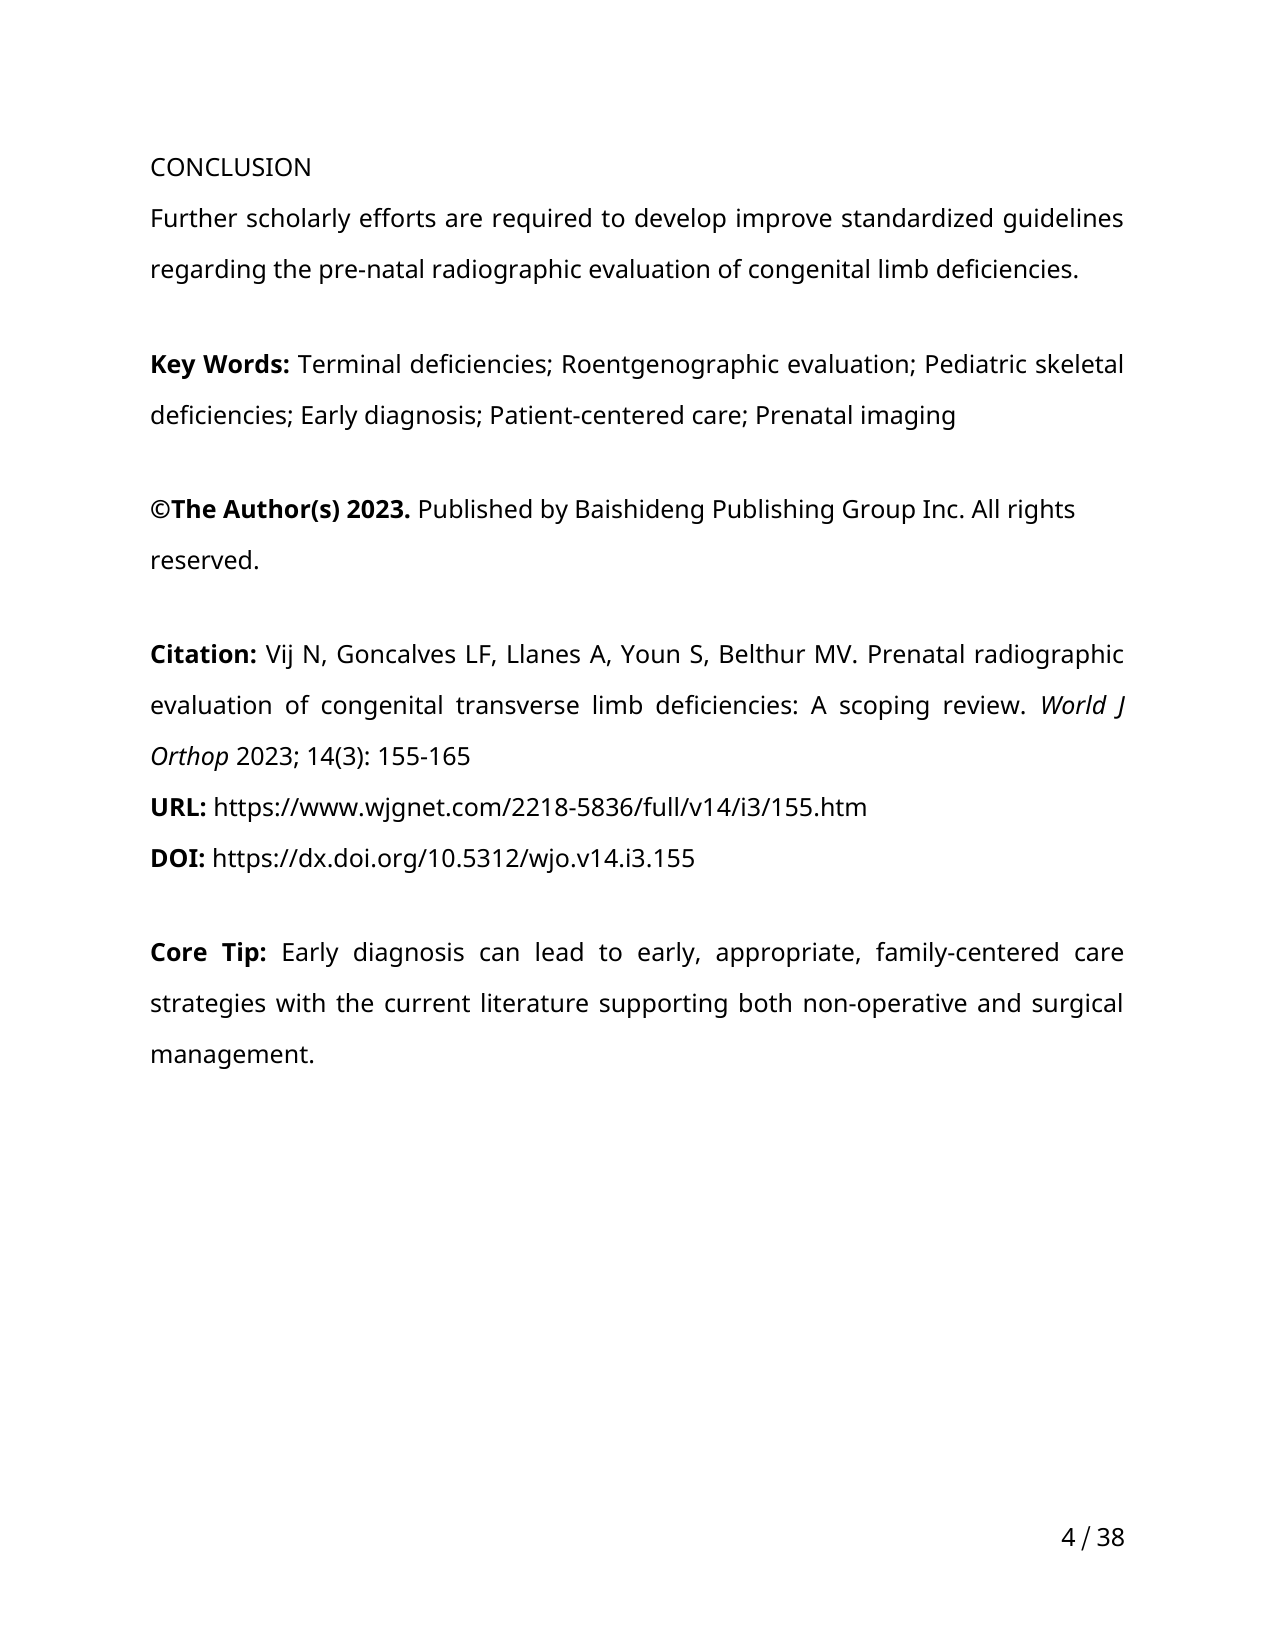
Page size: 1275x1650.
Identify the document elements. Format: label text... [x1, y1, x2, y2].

text URL: https://www.wjgnet.com/2218-5836/full/v14/i3/155.htm [150, 790, 1125, 824]
text Core Tip: Early diagnosis can lead to early, appropriate, family-centered care strategies with the current literature supporting both non-operative and surgical management. [150, 935, 1125, 1071]
text Further scholarly efforts are required to develop improve standardized guidelines regarding the pre-natal radiographic evaluation of congenital limb deficiencies. [150, 201, 1125, 286]
text DOI: https://dx.doi.org/10.5312/wjo.v14.i3.155 [150, 841, 1125, 875]
text Key Words: Terminal deficiencies; Roentgenographic evaluation; Pediatric skeletal deficiencies; Early diagnosis; Patient-centered care; Prenatal imaging [150, 346, 1125, 431]
text Citation: Vij N, Goncalves LF, Llanes A, Youn S, Belthur MV. Prenatal radiographic evaluation of congenital transverse limb deficiencies: A scoping review. World J Orthop 2023; 14(3): 155-165 [150, 637, 1125, 773]
text CONCLUSION [150, 150, 1125, 184]
text ©The Author(s) 2023. Published by Baishideng Publishing Group Inc. All rights reserved. [150, 491, 1125, 577]
